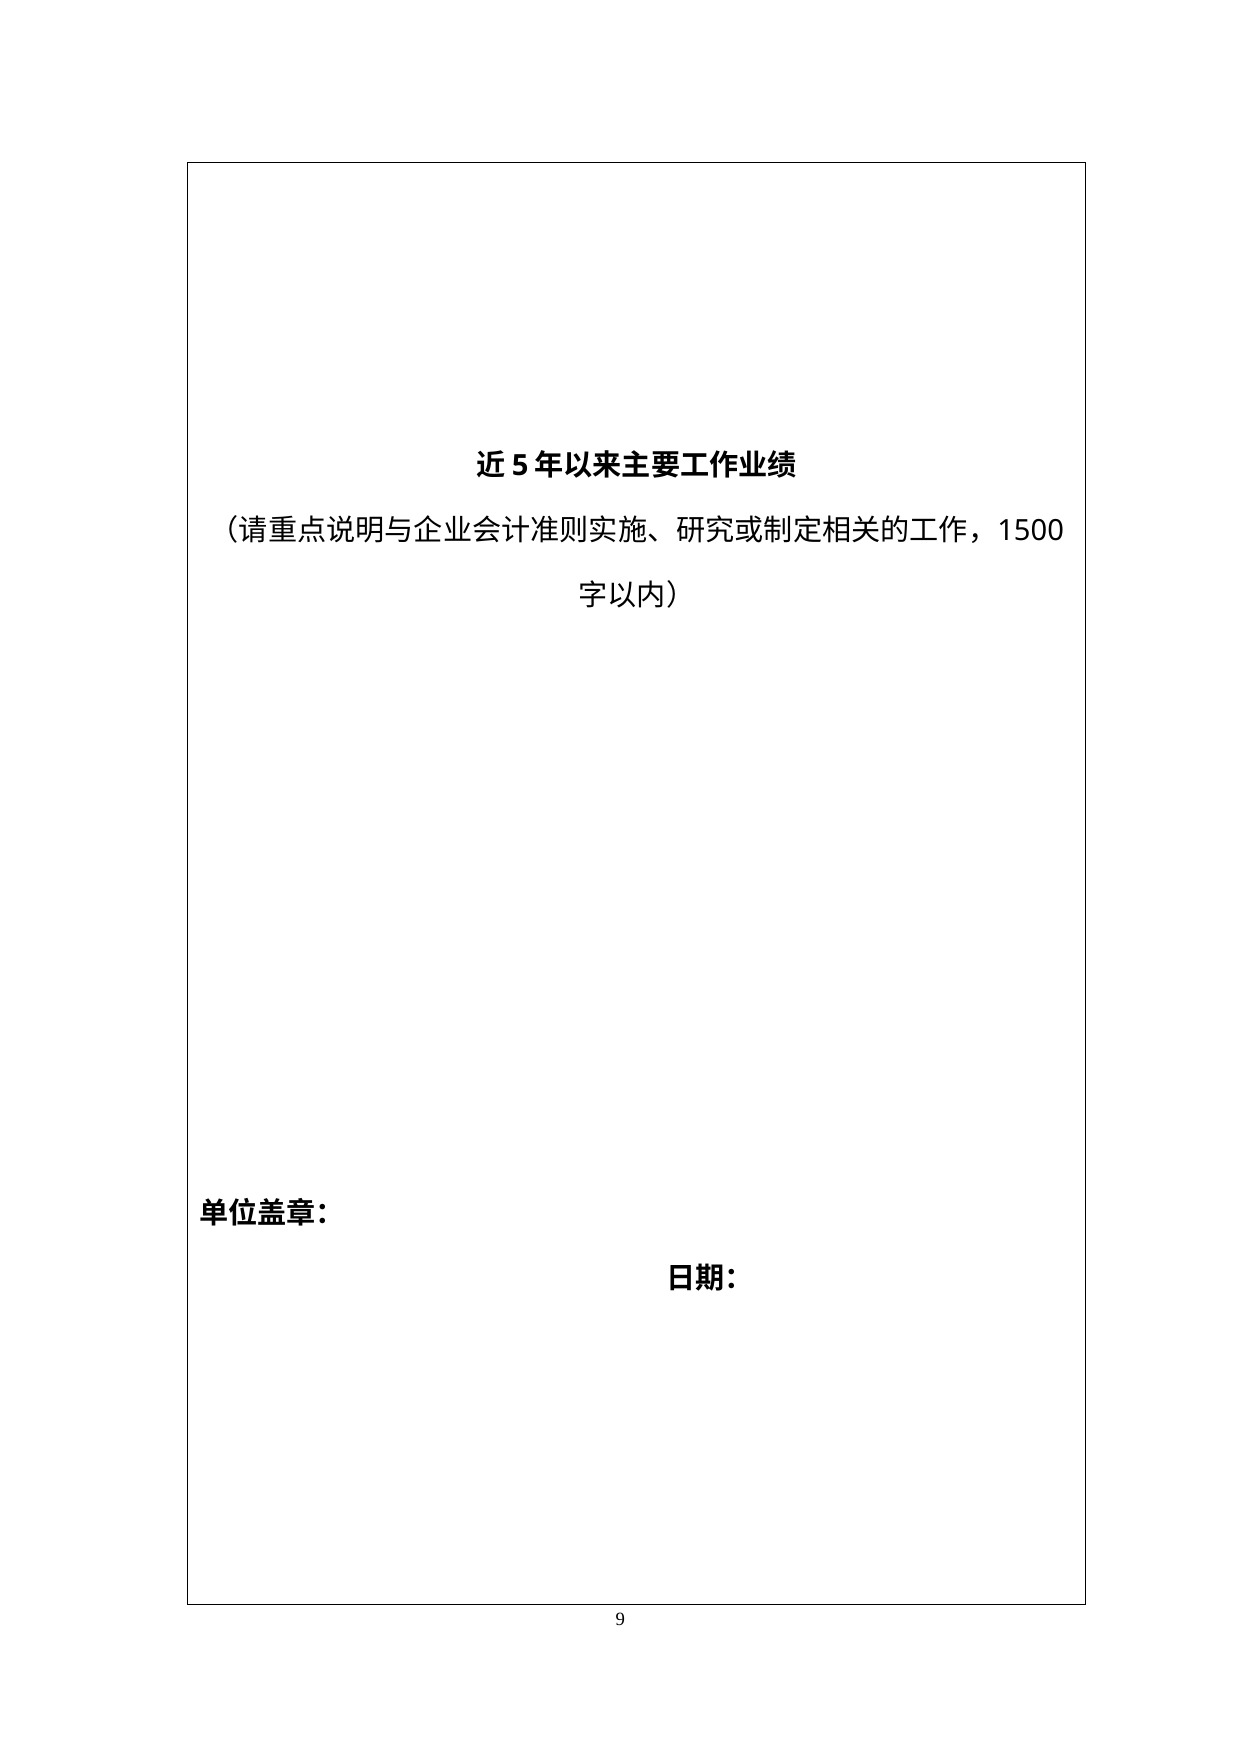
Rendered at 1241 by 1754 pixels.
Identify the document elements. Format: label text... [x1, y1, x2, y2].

table_cell 近5年以来主要工作业绩 （请重点说明与企业会计准则实施、研究或制定相关的工作，1500字以内） 单位盖章： 日期： [188, 163, 1085, 1604]
